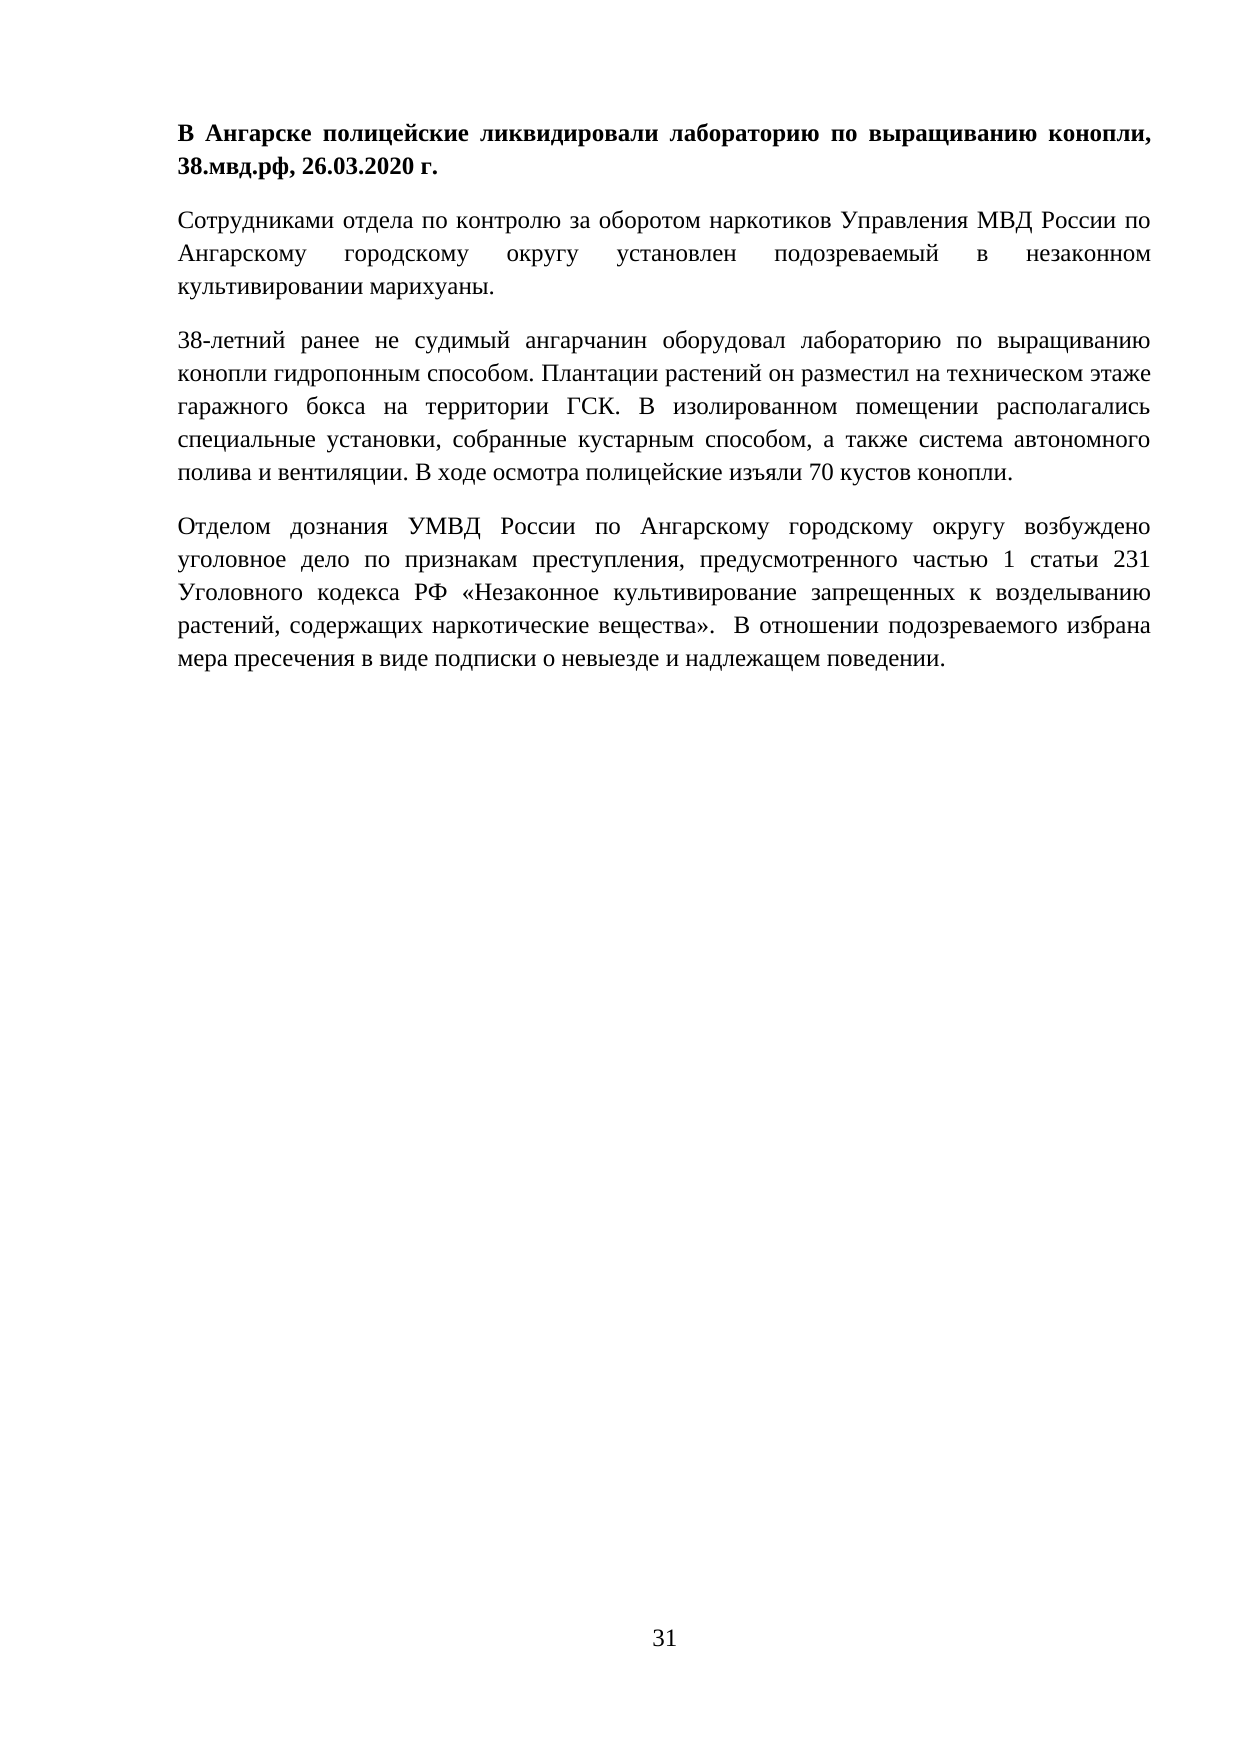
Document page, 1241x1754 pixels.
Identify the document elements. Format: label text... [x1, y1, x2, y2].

text В Ангарске полицейские ликвидировали лабораторию по выращиванию конопли, 38.мвд.рф, 26.03.2020 г. [177, 118, 1152, 180]
text Отделом дознания УМВД России по Ангарскому городскому округу возбуждено уголовное дело по признакам преступления, предусмотренного частью 1 статьи 231 Уголовного кодекса РФ «Незаконное культивирование запрещенных к возделыванию растений, содержащих наркотические вещества». В отношении подозреваемого избрана мера пресечения в виде подписки о невыезде и надлежащем поведении. [177, 511, 1152, 672]
text 38-летний ранее не судимый ангарчанин оборудовал лабораторию по выращиванию конопли гидропонным способом. Плантации растений он разместил на техническом этаже гаражного бокса на территории ГСК. В изолированном помещении располагались специальные установки, собранные кустарным способом, а также система автономного полива и вентиляции. В ходе осмотра полицейские изъяли 70 кустов конопли. [177, 325, 1152, 486]
text Сотрудниками отдела по контролю за оборотом наркотиков Управления МВД России по Ангарскому городскому округу установлен подозреваемый в незаконном культивировании марихуаны. [177, 205, 1152, 300]
